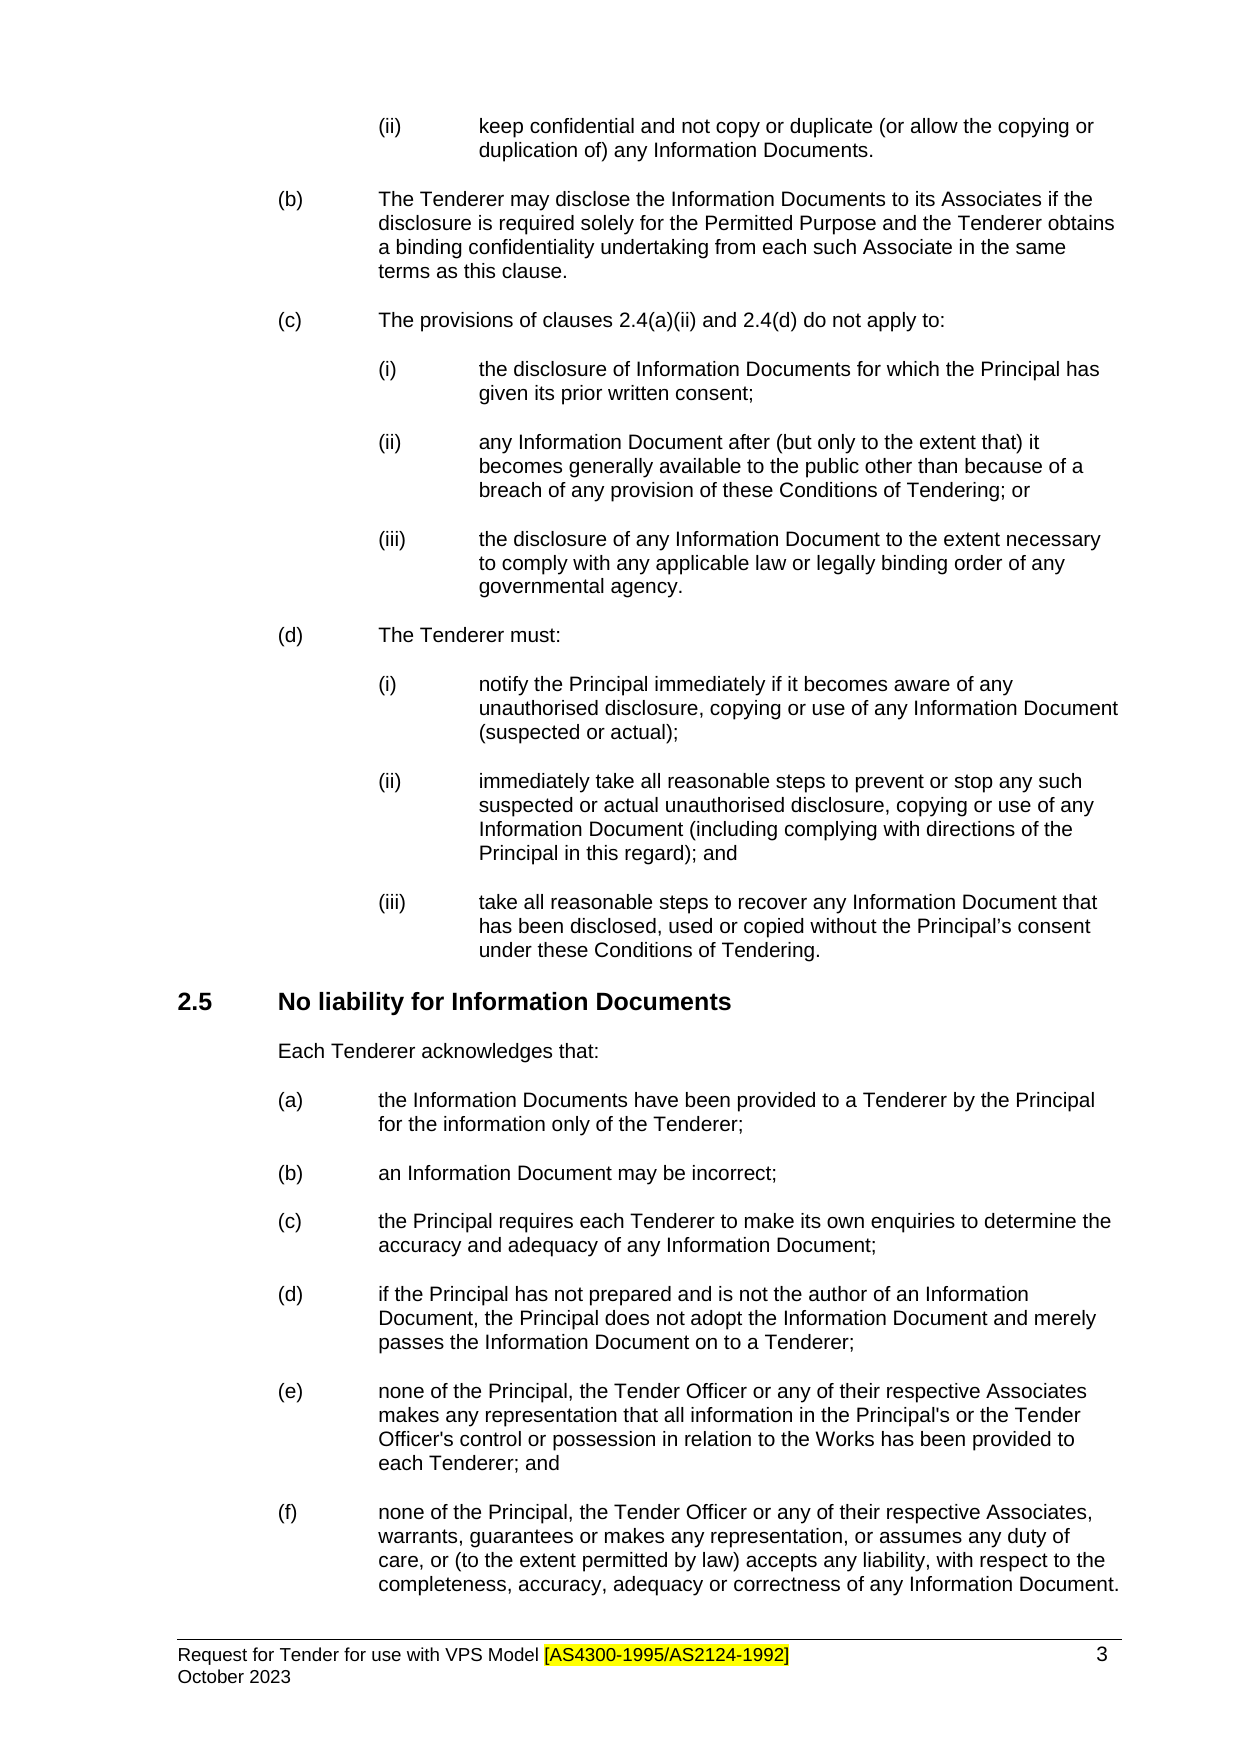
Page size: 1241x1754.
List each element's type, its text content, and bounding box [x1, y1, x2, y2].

subtitle if the Principal has not prepared and is not the author of an Information Document, the Principal does not adopt the Information Document and merely passes the Information Document on to a Tenderer; [278, 1282, 1122, 1354]
subtitle the Principal requires each Tenderer to make its own enquiries to determine the accuracy and adequacy of any Information Document; [278, 1209, 1122, 1257]
subtitle none of the Principal, the Tender Officer or any of their respective Associates makes any representation that all information in the Principal's or the Tender Officer's control or possession in relation to the Works has been provided to each Tenderer; and [278, 1379, 1122, 1475]
subtitle the disclosure of any Information Document to the extent necessary to comply with any applicable law or legally binding order of any governmental agency. [378, 526, 1122, 598]
subtitle any Information Document after (but only to the extent that) it becomes generally available to the public other than because of a breach of any provision of these Conditions of Tendering; or [378, 429, 1122, 501]
subtitle the Information Documents have been provided to a Tenderer by the Principal for the information only of the Tenderer; [278, 1087, 1122, 1135]
subtitle immediately take all reasonable steps to prevent or stop any such suspected or actual unauthorised disclosure, copying or use of any Information Document (including complying with directions of the Principal in this regard); and [378, 769, 1122, 865]
text Each Tenderer acknowledges that: [278, 1038, 1122, 1062]
subtitle the disclosure of Information Documents for which the Principal has given its prior written consent; [378, 357, 1122, 404]
subtitle The provisions of clauses 2.4(a)(ii) and 2.4(d) do not apply to: [278, 308, 1122, 332]
subtitle The Tenderer may disclose the Information Documents to its Associates if the disclosure is required solely for the Permitted Purpose and the Tenderer obtains a binding confidentiality undertaking from each such Associate in the same terms as this clause. [278, 187, 1122, 283]
subtitle notify the Principal immediately if it becomes aware of any unauthorised disclosure, copying or use of any Information Document (suspected or actual); [378, 672, 1122, 744]
subtitle No liability for Information Documents [177, 987, 1122, 1016]
subtitle take all reasonable steps to recover any Information Document that has been disclosed, used or copied without the Principal’s consent under these Conditions of Tendering. [378, 890, 1122, 962]
subtitle none of the Principal, the Tender Officer or any of their respective Associates, warrants, guarantees or makes any representation, or assumes any duty of care, or (to the extent permitted by law) accepts any liability, with respect to the completeness, accuracy, adequacy or correctness of any Information Document. [278, 1500, 1122, 1596]
subtitle The Tenderer must: [278, 623, 1122, 647]
subtitle an Information Document may be incorrect; [278, 1160, 1122, 1184]
subtitle keep confidential and not copy or duplicate (or allow the copying or duplication of) any Information Documents. [378, 114, 1122, 162]
